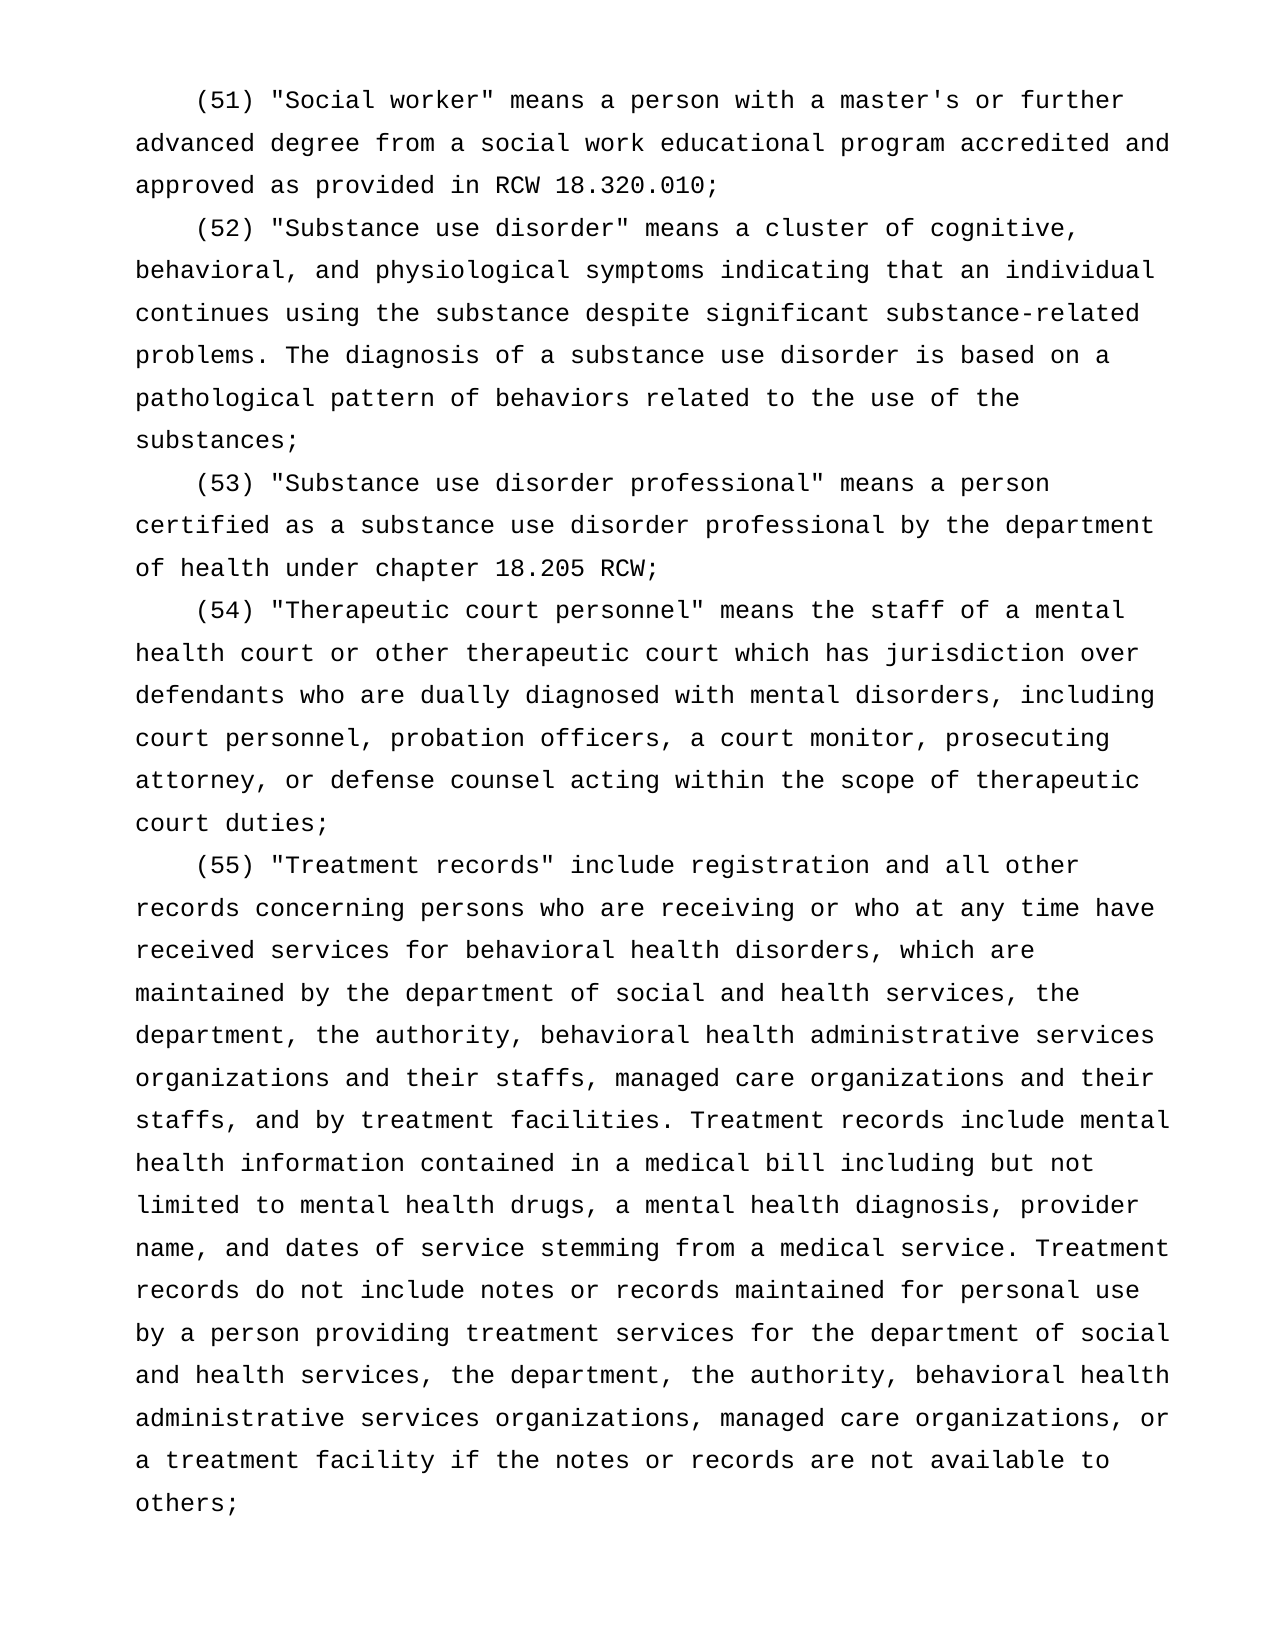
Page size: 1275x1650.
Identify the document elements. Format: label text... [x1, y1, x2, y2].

text (54) "Therapeutic court personnel" means the staff of a mental health court or other therapeutic court which has jurisdiction over defendants who are dually diagnosed with mental disorders, including court personnel, probation officers, a court monitor, prosecuting attorney, or defense counsel acting within the scope of therapeutic court duties; [135, 585, 1170, 840]
text (51) "Social worker" means a person with a master's or further advanced degree from a social work educational program accredited and approved as provided in RCW 18.320.010; [135, 75, 1170, 202]
text (52) "Substance use disorder" means a cluster of cognitive, behavioral, and physiological symptoms indicating that an individual continues using the substance despite significant substance-related problems. The diagnosis of a substance use disorder is based on a pathological pattern of behaviors related to the use of the substances; [135, 202, 1170, 457]
text (55) "Treatment records" include registration and all other records concerning persons who are receiving or who at any time have received services for behavioral health disorders, which are maintained by the department of social and health services, the department, the authority, behavioral health administrative services organizations and their staffs, managed care organizations and their staffs, and by treatment facilities. Treatment records include mental health information contained in a medical bill including but not limited to mental health drugs, a mental health diagnosis, provider name, and dates of service stemming from a medical service. Treatment records do not include notes or records maintained for personal use by a person providing treatment services for the department of social and health services, the department, the authority, behavioral health administrative services organizations, managed care organizations, or a treatment facility if the notes or records are not available to others; [135, 840, 1170, 1520]
text (53) "Substance use disorder professional" means a person certified as a substance use disorder professional by the department of health under chapter 18.205 RCW; [135, 457, 1170, 585]
